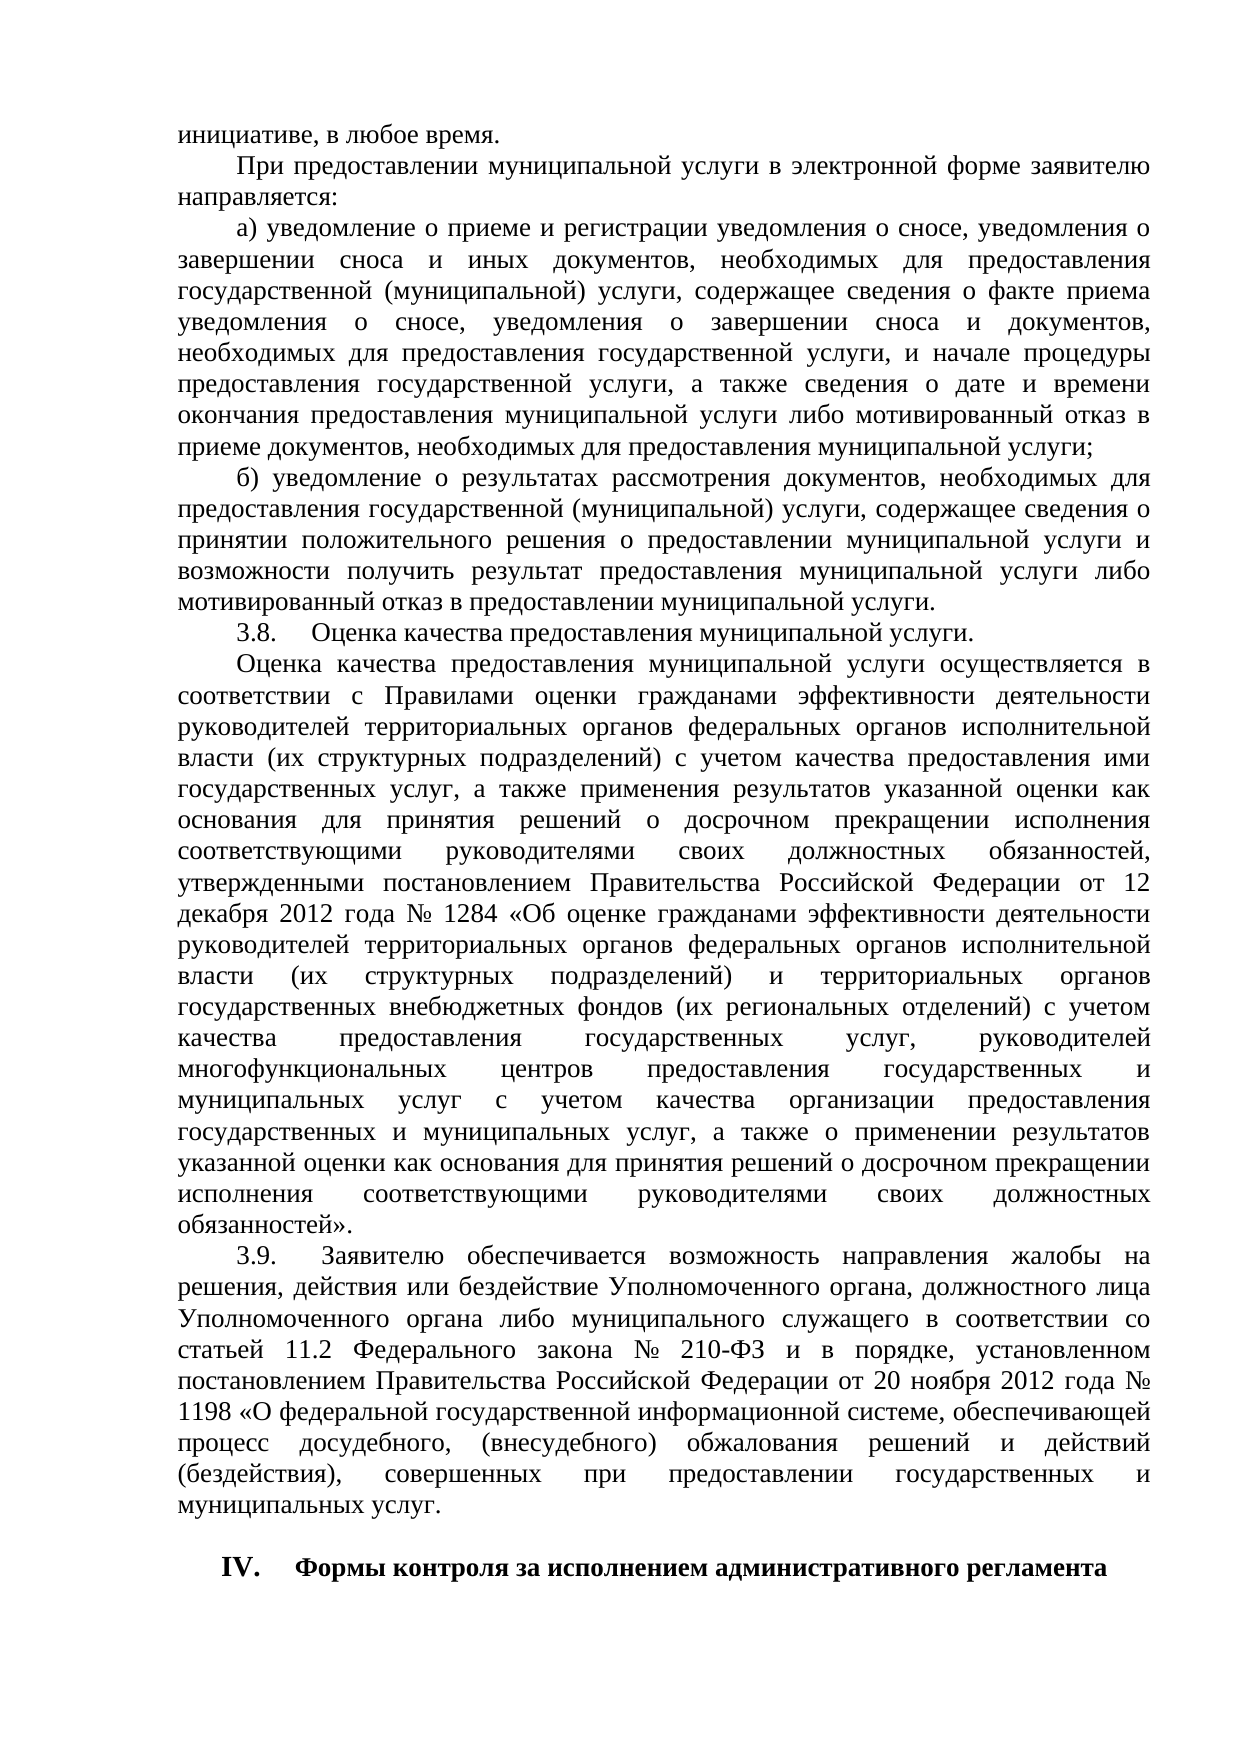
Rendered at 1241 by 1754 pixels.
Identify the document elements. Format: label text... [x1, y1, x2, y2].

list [177, 118, 1152, 149]
text Оценка качества предоставления муниципальной услуги осуществляется в соответствии с Правилами оценки гражданами эффективности деятельности руководителей территориальных органов федеральных органов исполнительной власти (их структурных подразделений) с учетом качества предоставления ими государственных услуг, а также применения результатов указанной оценки как основания для принятия решений о досрочном прекращении исполнения соответствующими руководителями своих должностных обязанностей, утвержденными постановлением Правительства Российской Федерации от 12 декабря 2012 года № 1284 «Об оценке гражданами эффективности деятельности руководителей территориальных органов федеральных органов исполнительной власти (их структурных подразделений) и территориальных органов государственных внебюджетных фондов (их региональных отделений) с учетом качества предоставления государственных услуг, руководителей многофункциональных центров предоставления государственных и муниципальных услуг с учетом качества организации предоставления государственных и муниципальных услуг, а также о применении результатов указанной оценки как основания для принятия решений о досрочном прекращении исполнения соответствующими руководителями своих должностных обязанностей». [177, 648, 1152, 1239]
list Формы контроля за исполнением административного регламента [177, 1549, 1152, 1582]
list Заявителю обеспечивается возможность направления жалобы на решения, действия или бездействие Уполномоченного органа, должностного лица Уполномоченного органа либо муниципального служащего в соответствии со статьей 11.2 Федерального закона № 210-ФЗ и в порядке, установленном постановлением Правительства Российской Федерации от 20 ноября 2012 года № 1198 «О федеральной государственной информационной системе, обеспечивающей процесс досудебного, (внесудебного) обжалования решений и действий (бездействия), совершенных при предоставлении государственных и муниципальных услуг. [177, 1239, 1152, 1520]
list Оценка качества предоставления муниципальной услуги. [177, 616, 1152, 648]
text При предоставлении муниципальной услуги в электронной форме заявителю направляется: [177, 149, 1152, 212]
text а) уведомление о приеме и регистрации уведомления о сносе, уведомления о завершении сноса и иных документов, необходимых для предоставления государственной (муниципальной) услуги, содержащее сведения о факте приема уведомления о сносе, уведомления о завершении сноса и документов, необходимых для предоставления государственной услуги, и начале процедуры предоставления государственной услуги, а также сведения о дате и времени окончания предоставления муниципальной услуги либо мотивированный отказ в приеме документов, необходимых для предоставления муниципальной услуги; [177, 212, 1152, 461]
text б) уведомление о результатах рассмотрения документов, необходимых для предоставления государственной (муниципальной) услуги, содержащее сведения о принятии положительного решения о предоставлении муниципальной услуги и возможности получить результат предоставления муниципальной услуги либо мотивированный отказ в предоставлении муниципальной услуги. [177, 461, 1152, 616]
